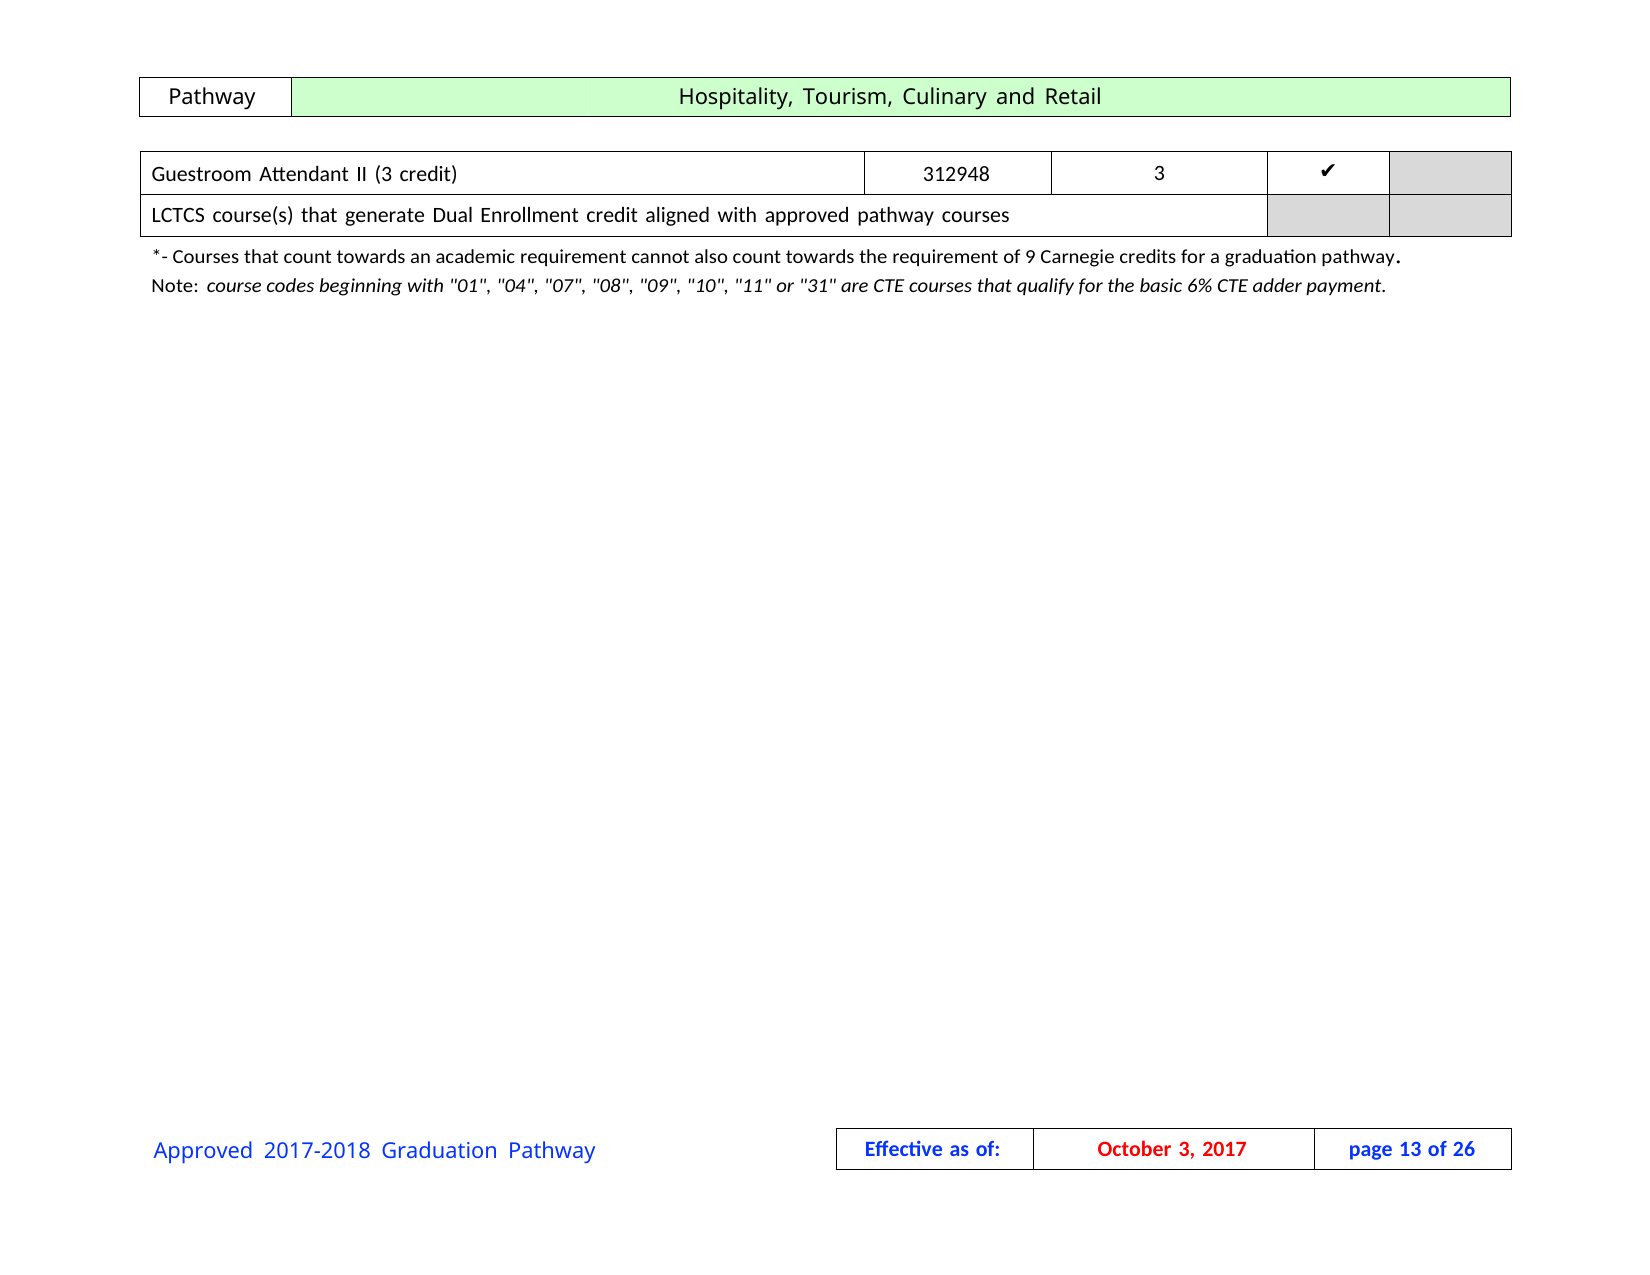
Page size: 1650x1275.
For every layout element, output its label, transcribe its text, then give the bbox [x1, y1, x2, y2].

table_header 3 [1052, 152, 1267, 194]
table_header October 3, 2017 [1034, 1129, 1314, 1169]
table_header page 13 of 26 [1315, 1129, 1511, 1169]
table_cell [1268, 195, 1389, 236]
table_header [1390, 152, 1511, 194]
table_header 312948 [865, 152, 1051, 194]
table_cell [1390, 195, 1511, 236]
table_header ✔ [1268, 152, 1389, 194]
text *- Courses that count towards an academic requirement cannot also count towards the requirement of 9 Carnegie credits for a graduation pathway. Note: course codes beginning with "01", "04", "07", "08", "09", "10", "11" or "31" are CTE courses that qualify for the basic 6% CTE adder payment. [151, 241, 1429, 297]
table_header Guestroom Attendant II (3 credit) [141, 152, 864, 194]
table_cell LCTCS course(s) that generate Dual Enrollment credit aligned with approved pathway courses [141, 195, 1267, 236]
table_header Effective as of: [837, 1129, 1033, 1169]
